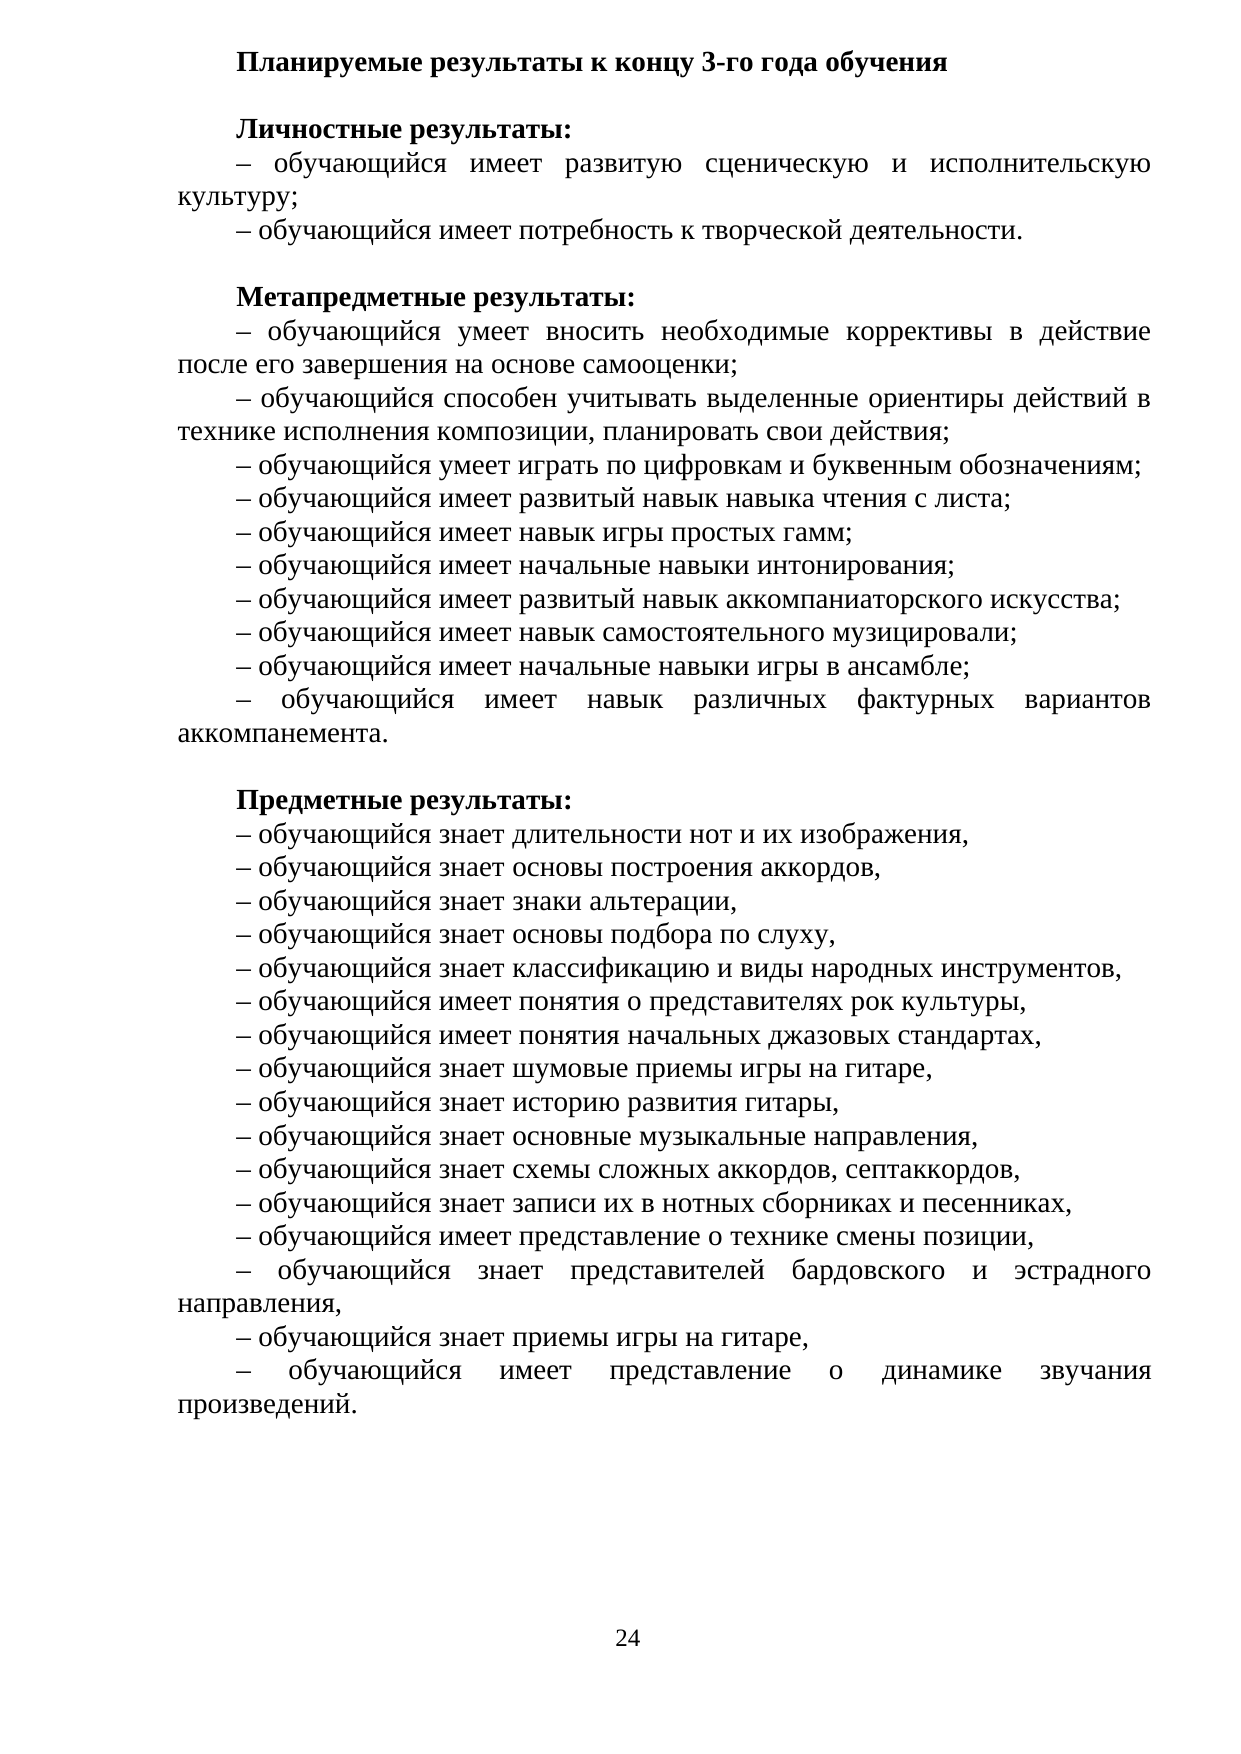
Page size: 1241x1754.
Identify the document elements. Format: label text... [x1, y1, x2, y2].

text – обучающийся имеет потребность к творческой деятельности. [177, 212, 1152, 246]
text Личностные результаты: [177, 111, 1152, 145]
text – обучающийся имеет начальные навыки интонирования; [177, 547, 1152, 581]
text – обучающийся имеет развитую сценическую и исполнительскую культуру; [177, 145, 1152, 212]
text – обучающийся знает историю развития гитары, [177, 1084, 1152, 1118]
text – обучающийся имеет навык игры простых гамм; [177, 514, 1152, 547]
text – обучающийся имеет навык различных фактурных вариантов аккомпанемента. [177, 682, 1152, 749]
text – обучающийся имеет понятия начальных джазовых стандартах, [177, 1017, 1152, 1051]
text – обучающийся имеет развитый навык навыка чтения с листа; [177, 480, 1152, 514]
text Планируемые результаты к концу 3-го года обучения [177, 44, 1152, 78]
text – обучающийся умеет играть по цифровкам и буквенным обозначениям; [177, 447, 1152, 480]
text – обучающийся имеет представление о технике смены позиции, [177, 1218, 1152, 1252]
text – обучающийся имеет развитый навык аккомпаниаторского искусства; [177, 581, 1152, 614]
text – обучающийся знает приемы игры на гитаре, [177, 1319, 1152, 1352]
text – обучающийся знает записи их в нотных сборниках и песенниках, [177, 1185, 1152, 1218]
text – обучающийся знает основные музыкальные направления, [177, 1118, 1152, 1151]
text Предметные результаты: [177, 782, 1152, 816]
text – обучающийся знает классификацию и виды народных инструментов, [177, 950, 1152, 983]
text – обучающийся имеет понятия о представителях рок культуры, [177, 983, 1152, 1017]
text – обучающийся способен учитывать выделенные ориентиры действий в технике исполнения композиции, планировать свои действия; [177, 380, 1152, 447]
text Метапредметные результаты: [177, 279, 1152, 313]
text – обучающийся имеет навык самостоятельного музицировали; [177, 614, 1152, 648]
text – обучающийся знает представителей бардовского и эстрадного направления, [177, 1252, 1152, 1319]
text – обучающийся знает знаки альтерации, [177, 883, 1152, 916]
text – обучающийся знает длительности нот и их изображения, [177, 816, 1152, 849]
text – обучающийся умеет вносить необходимые коррективы в действие после его завершения на основе самооценки; [177, 313, 1152, 380]
text – обучающийся знает основы подбора по слуху, [177, 916, 1152, 950]
text – обучающийся знает схемы сложных аккордов, септаккордов, [177, 1151, 1152, 1185]
text – обучающийся имеет представление о динамике звучания произведений. [177, 1352, 1152, 1419]
text – обучающийся имеет начальные навыки игры в ансамбле; [177, 648, 1152, 682]
text – обучающийся знает шумовые приемы игры на гитаре, [177, 1051, 1152, 1084]
text – обучающийся знает основы построения аккордов, [177, 849, 1152, 883]
